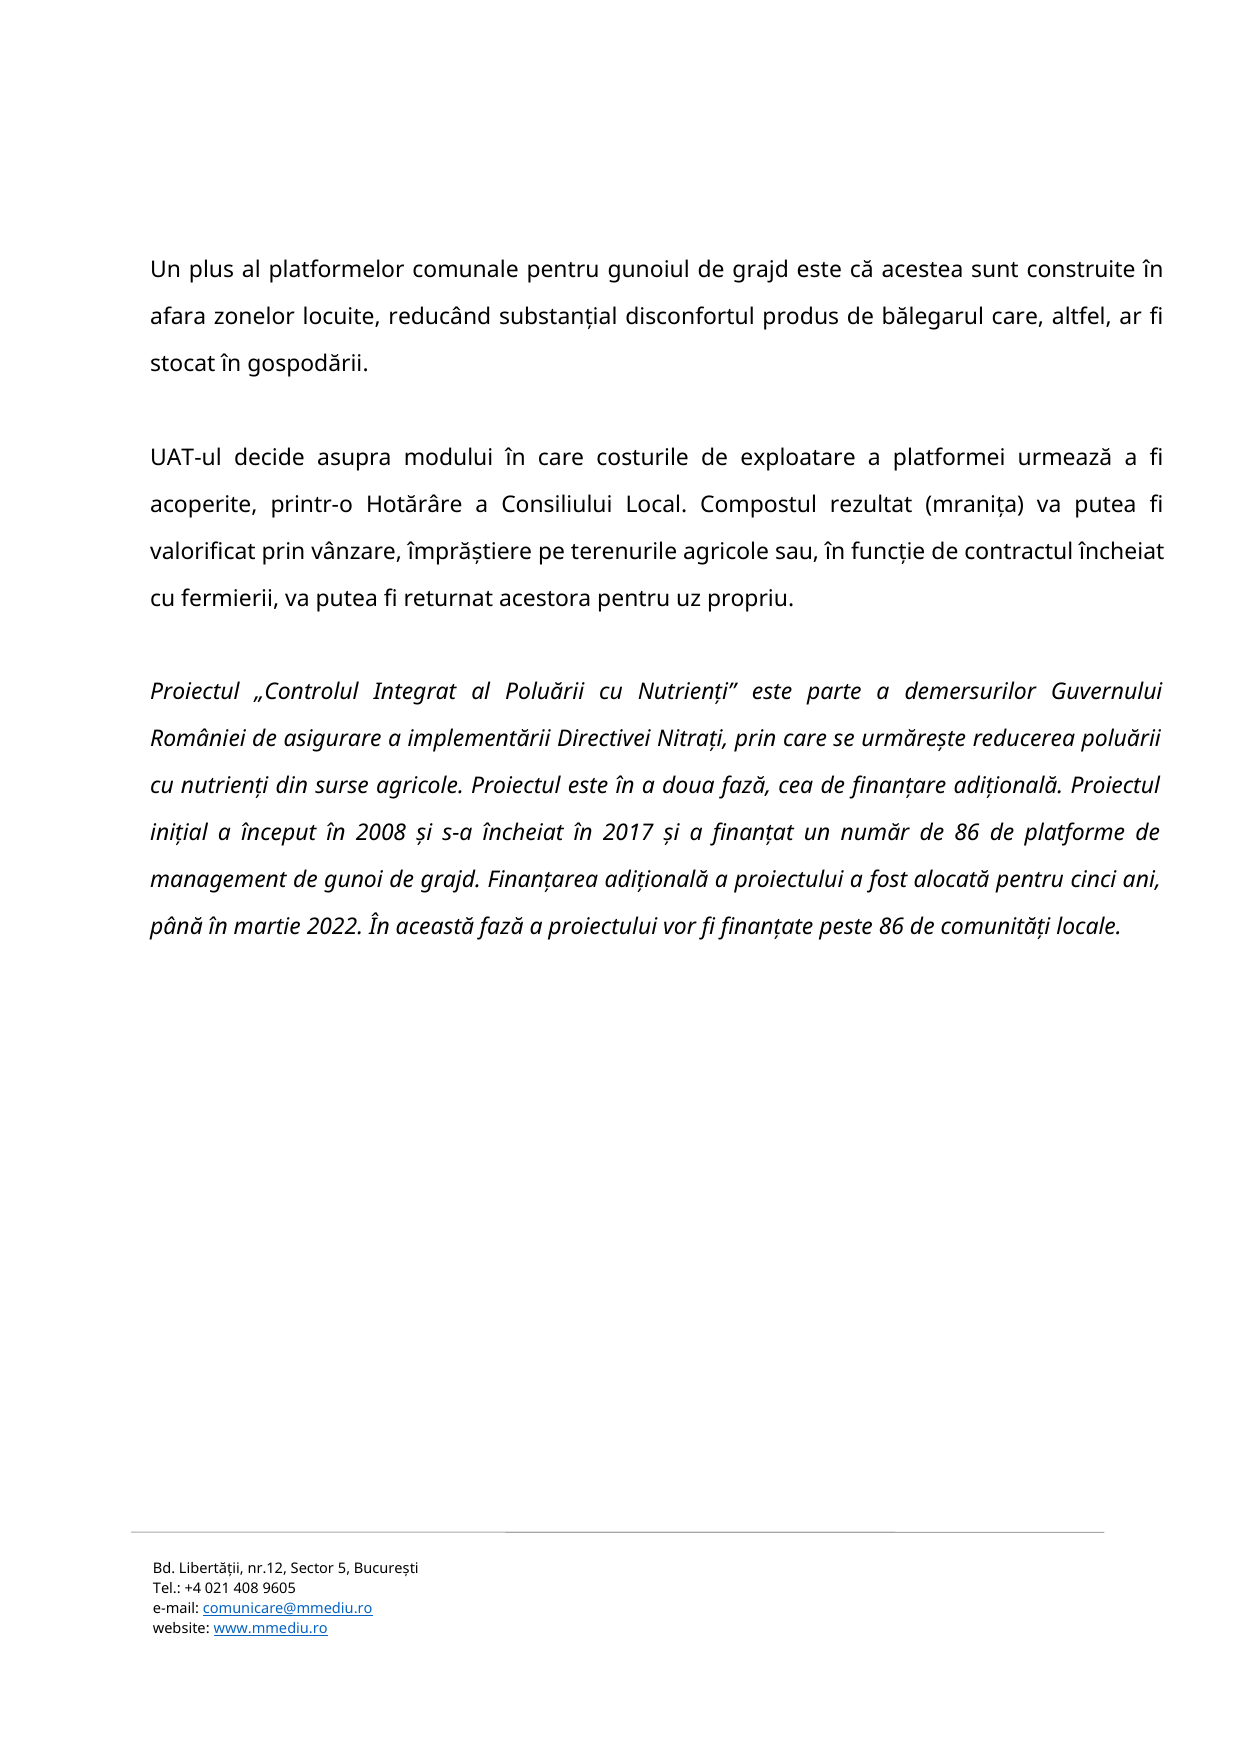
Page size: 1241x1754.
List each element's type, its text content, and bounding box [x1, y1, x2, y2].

text UAT-ul decide asupra modului în care costurile de exploatare a platformei urmează a fi acoperite, printr-o Hotărâre a Consiliului Local. Compostul rezultat (mranița) va putea fi valorificat prin vânzare, împrăștiere pe terenurile agricole sau, în funcție de contractul încheiat cu fermierii, va putea fi returnat acestora pentru uz propriu. [150, 441, 1165, 613]
text Un plus al platformelor comunale pentru gunoiul de grajd este că acestea sunt construite în afara zonelor locuite, reducând substanțial disconfortul produs de bălegarul care, altfel, ar fi stocat în gospodării. [150, 253, 1165, 378]
text Proiectul „Controlul Integrat al Poluării cu Nutrienți” este parte a demersurilor Guvernului României de asigurare a implementării Directivei Nitrați, prin care se urmărește reducerea poluării cu nutrienți din surse agricole. Proiectul este în a doua fază, cea de finanțare adițională. Proiectul inițial a început în 2008 și s-a încheiat în 2017 și a finanțat un număr de 86 de platforme de management de gunoi de grajd. Finanțarea adițională a proiectului a fost alocată pentru cinci ani, până în martie 2022. În această fază a proiectului vor fi finanțate peste 86 de comunități locale. [150, 675, 1165, 941]
